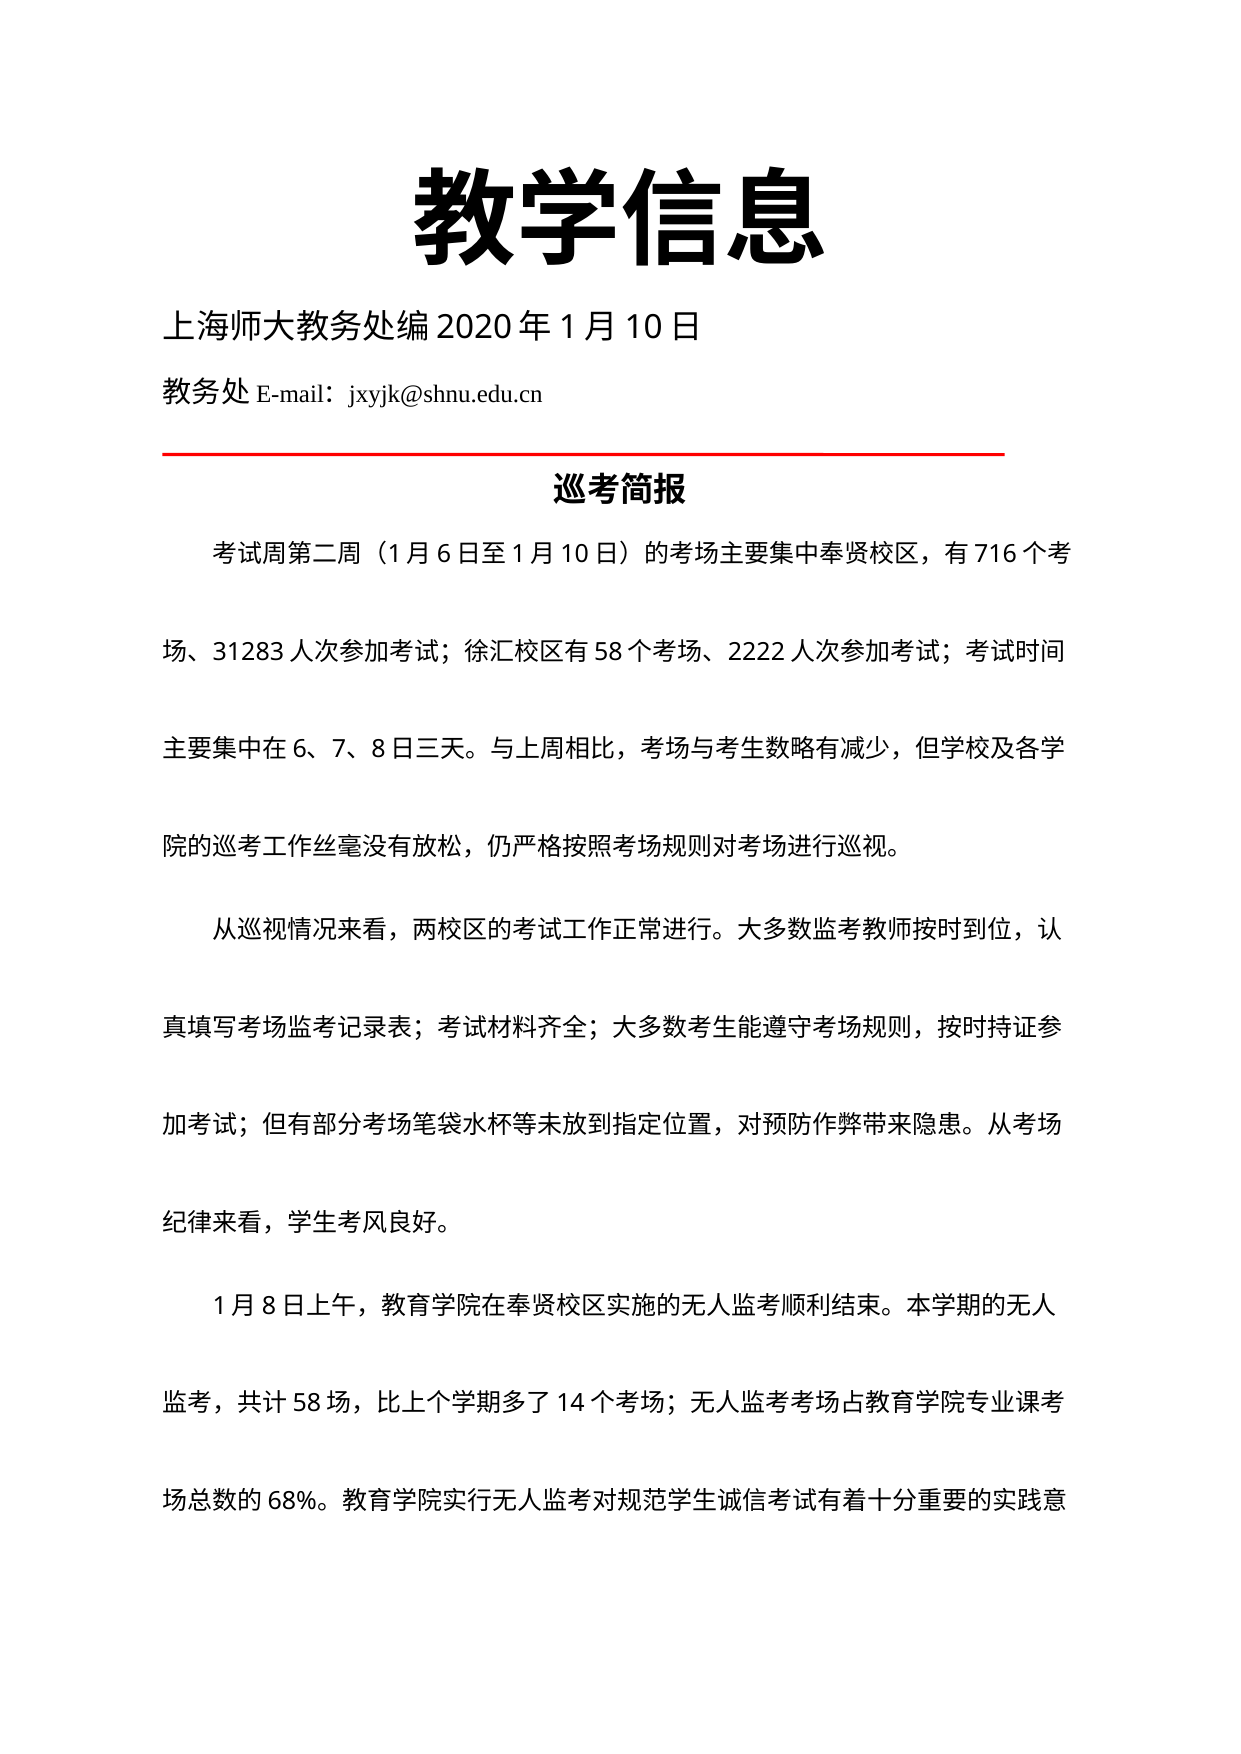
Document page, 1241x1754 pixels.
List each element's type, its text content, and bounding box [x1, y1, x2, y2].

text 教务处E-mail：jxyjk@shnu.edu.cn [162, 357, 1078, 422]
text 教学信息 [162, 129, 1078, 292]
text 考试周第二周（1月6日至1月10日）的考场主要集中奉贤校区，有716个考场、31283人次参加考试；徐汇校区有58个考场、2222人次参加考试；考试时间主要集中在6、7、8日三天。与上周相比，考场与考生数略有减少，但学校及各学院的巡考工作丝毫没有放松，仍严格按照考场规则对考场进行巡视。 [162, 519, 1078, 877]
text 巡考简报 [162, 454, 1078, 519]
text 上海师大教务处编2020年1月10日 [162, 292, 1078, 357]
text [162, 1271, 1078, 1531]
text 从巡视情况来看，两校区的考试工作正常进行。大多数监考教师按时到位，认真填写考场监考记录表；考试材料齐全；大多数考生能遵守考场规则，按时持证参加考试；但有部分考场笔袋水杯等未放到指定位置，对预防作弊带来隐患。从考场纪律来看，学生考风良好。 [162, 895, 1078, 1253]
